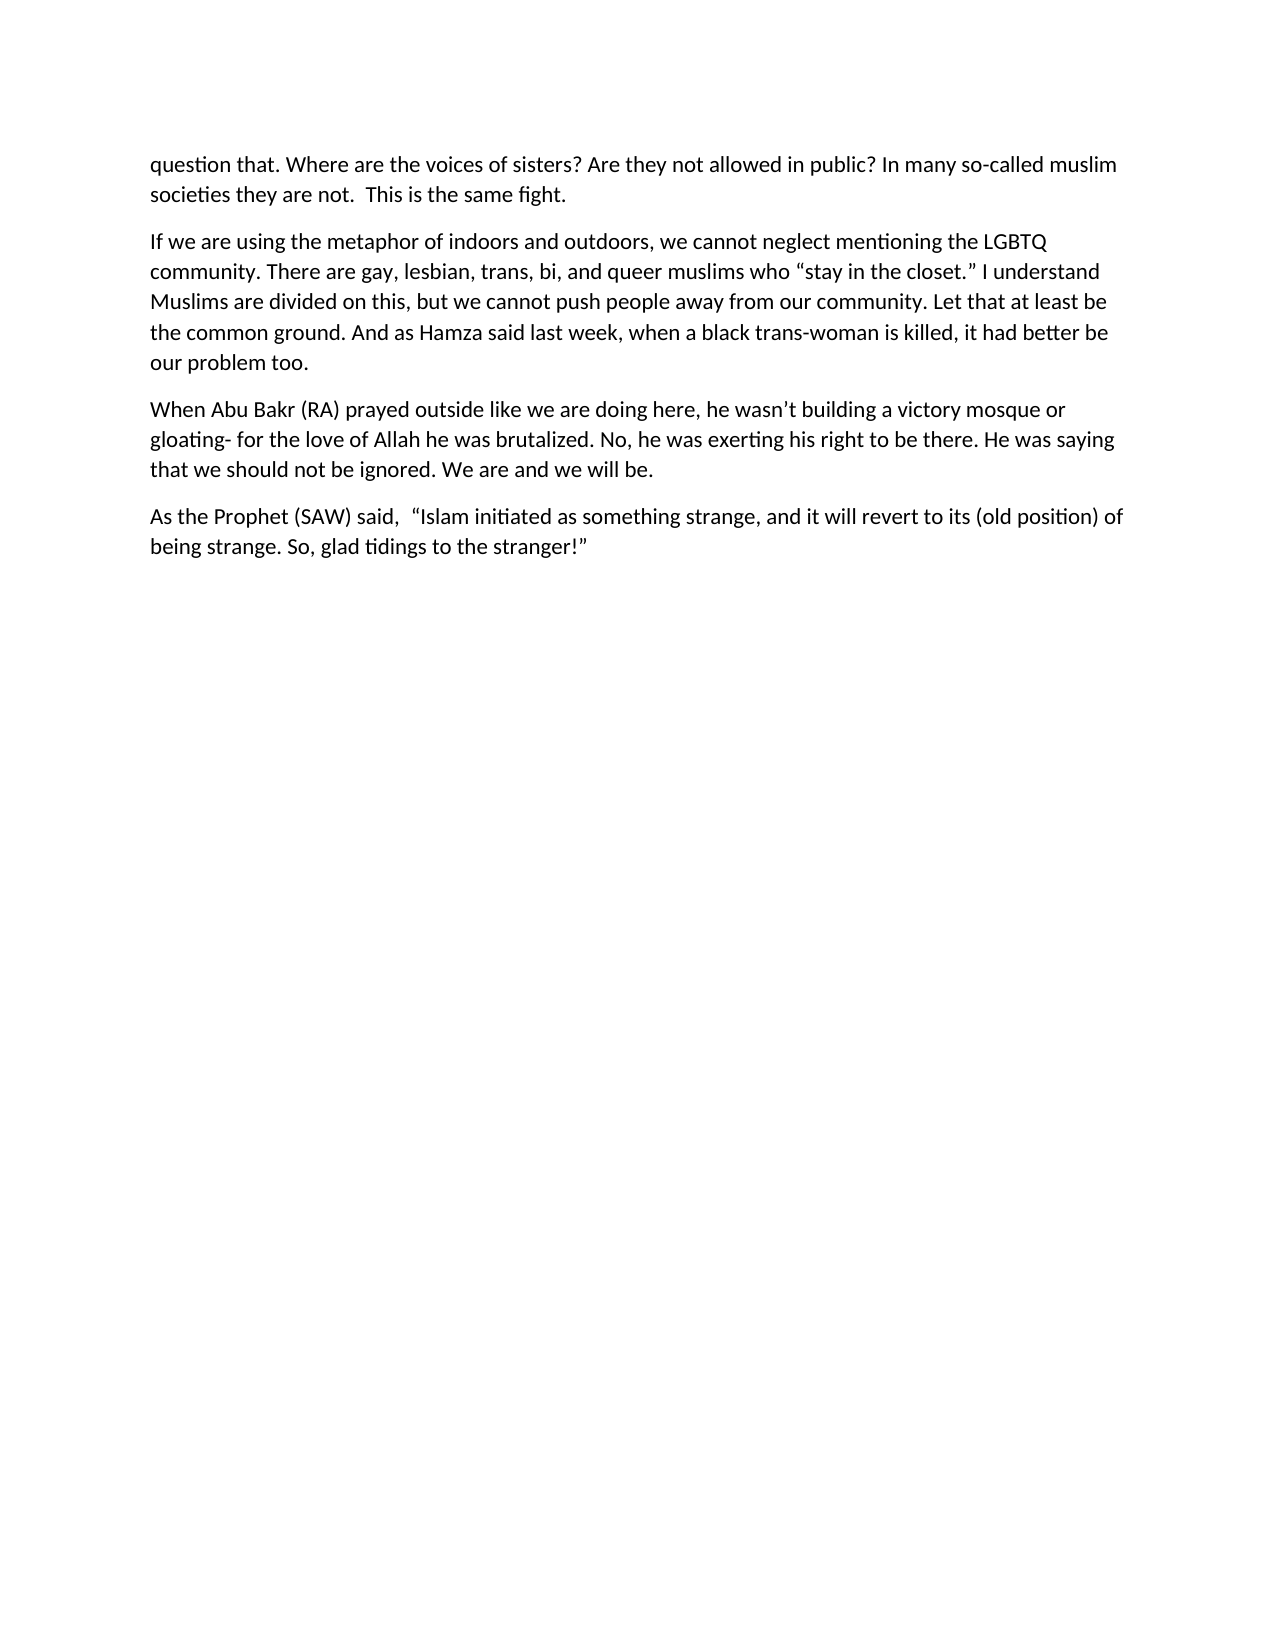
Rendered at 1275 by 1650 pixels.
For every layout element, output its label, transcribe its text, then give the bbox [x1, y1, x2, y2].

text If we are using the metaphor of indoors and outdoors, we cannot neglect mentioning the LGBTQ community. There are gay, lesbian, trans, bi, and queer muslims who “stay in the closet.” I understand Muslims are divided on this, but we cannot push people away from our community. Let that at least be the common ground. And as Hamza said last week, when a black trans-woman is killed, it had better be our problem too. [150, 227, 1125, 376]
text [150, 150, 1125, 208]
text As the Prophet (SAW) said, “Islam initiated as something strange, and it will revert to its (old position) of being strange. So, glad tidings to the stranger!” [150, 502, 1125, 560]
text When Abu Bakr (RA) prayed outside like we are doing here, he wasn’t building a victory mosque or gloating- for the love of Allah he was brutalized. No, he was exerting his right to be there. He was saying that we should not be ignored. We are and we will be. [150, 395, 1125, 483]
